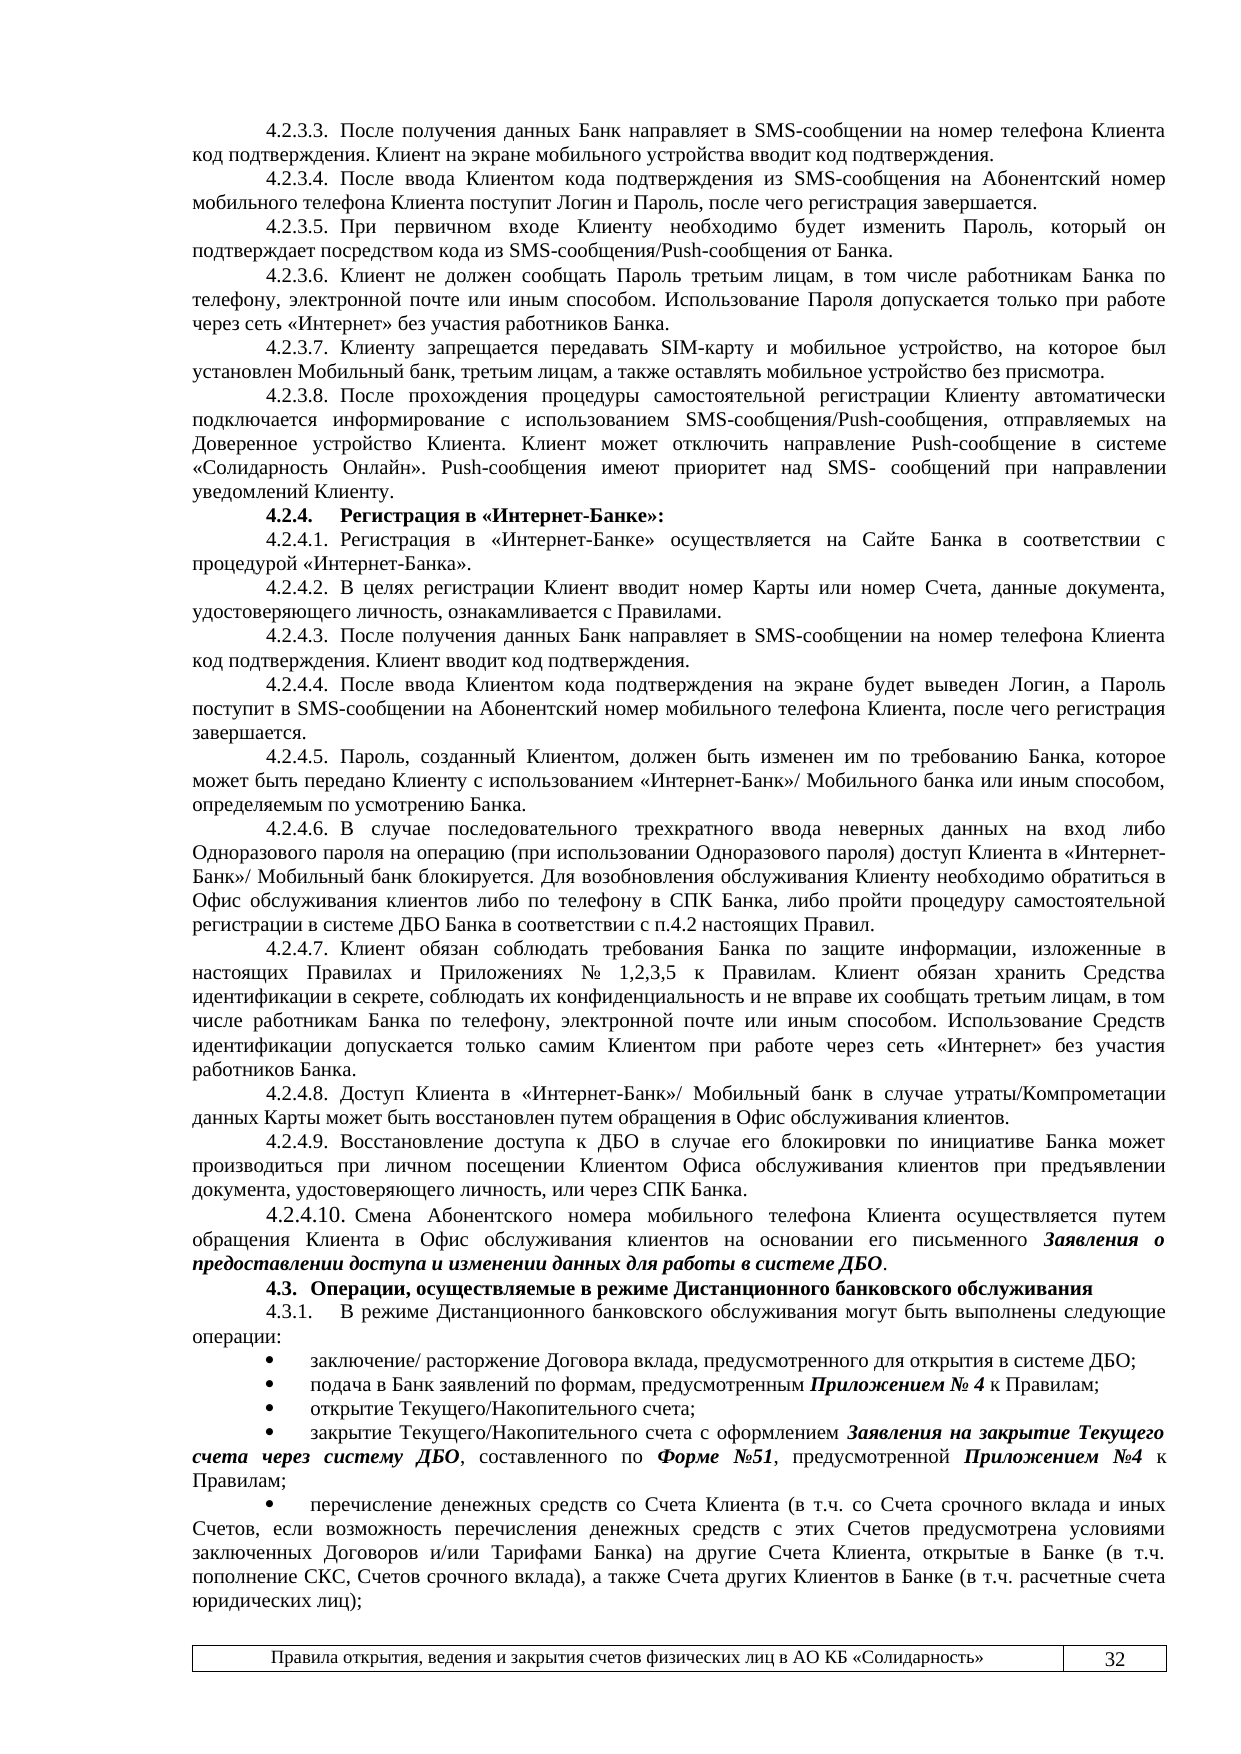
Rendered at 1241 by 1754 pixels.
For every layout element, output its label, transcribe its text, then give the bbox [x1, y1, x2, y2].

list Восстановление доступа к ДБО в случае его блокировки по инициативе Банка может производиться при личном посещении Клиентом Офиса обслуживания клиентов при предъявлении документа, удостоверяющего личность, или через СПК Банка. [192, 1129, 1167, 1201]
list Регистрация в «Интернет-Банке»: [192, 503, 1167, 527]
list заключение/ расторжение Договора вклада, предусмотренного для открытия в системе ДБО; [192, 1348, 1167, 1372]
list После получения данных Банк направляет в SMS-сообщении на номер телефона Клиента код подтверждения. Клиент на экране мобильного устройства вводит код подтверждения. [192, 118, 1167, 166]
list В целях регистрации Клиент вводит номер Карты или номер Счета, данные документа, удостоверяющего личность, ознакамливается с Правилами. [192, 575, 1167, 623]
list закрытие Текущего/Накопительного счета с оформлением Заявления на закрытие Текущего счета через систему ДБО, составленного по Форме №51, предусмотренной Приложением №4 к Правилам; [192, 1420, 1167, 1492]
list Операции, осуществляемые в режиме Дистанционного банковского обслуживания [192, 1275, 1167, 1299]
list После получения данных Банк направляет в SMS-сообщении на номер телефона Клиента код подтверждения. Клиент вводит код подтверждения. [192, 623, 1167, 672]
list В случае последовательного трехкратного ввода неверных данных на вход либо Одноразового пароля на операцию (при использовании Одноразового пароля) доступ Клиента в «Интернет-Банк»/ Мобильный банк блокируется. Для возобновления обслуживания Клиенту необходимо обратиться в Офис обслуживания клиентов либо по телефону в СПК Банка, либо пройти процедуру самостоятельной регистрации в системе ДБО Банка в соответствии с п.4.2 настоящих Правил. [192, 816, 1167, 936]
list Клиенту запрещается передавать SIM-карту и мобильное устройство, на которое был установлен Мобильный банк, третьим лицам, а также оставлять мобильное устройство без присмотра. [192, 335, 1167, 383]
list После ввода Клиентом кода подтверждения на экране будет выведен Логин, а Пароль поступит в SMS-сообщении на Абонентский номер мобильного телефона Клиента, после чего регистрация завершается. [192, 672, 1167, 744]
list подача в Банк заявлений по формам, предусмотренным Приложением № 4 к Правилам; [192, 1372, 1167, 1396]
list Клиент не должен сообщать Пароль третьим лицам, в том числе работникам Банка по телефону, электронной почте или иным способом. Использование Пароля допускается только при работе через сеть «Интернет» без участия работников Банка. [192, 262, 1167, 335]
list В режиме Дистанционного банковского обслуживания могут быть выполнены следующие операции: [192, 1299, 1167, 1348]
list Пароль, созданный Клиентом, должен быть изменен им по требованию Банка, которое может быть передано Клиенту с использованием «Интернет-Банк»/ Мобильного банка или иным способом, определяемым по усмотрению Банка. [192, 744, 1167, 816]
list Регистрация в «Интернет-Банке» осуществляется на Сайте Банка в соответствии с процедурой «Интернет-Банка». [192, 527, 1167, 575]
list открытие Текущего/Накопительного счета; [192, 1396, 1167, 1420]
list После ввода Клиентом кода подтверждения из SMS-сообщения на Абонентский номер мобильного телефона Клиента поступит Логин и Пароль, после чего регистрация завершается. [192, 166, 1167, 214]
list После прохождения процедуры самостоятельной регистрации Клиенту автоматически подключается информирование с использованием SMS-сообщения/Push-сообщения, отправляемых на Доверенное устройство Клиента. Клиент может отключить направление Push-сообщение в системе «Солидарность Онлайн». Push-сообщения имеют приоритет над SMS- сообщений при направлении уведомлений Клиенту. [192, 383, 1167, 503]
list При первичном входе Клиенту необходимо будет изменить Пароль, который он подтверждает посредством кода из SMS-сообщения/Push-сообщения от Банка. [192, 214, 1167, 262]
list Смена Абонентского номера мобильного телефона Клиента осуществляется путем обращения Клиента в Офис обслуживания клиентов на основании его письменного Заявления о предоставлении доступа и изменении данных для работы в системе ДБО. [192, 1201, 1167, 1275]
list Клиент обязан соблюдать требования Банка по защите информации, изложенные в настоящих Правилах и Приложениях № 1,2,3,5 к Правилам. Клиент обязан хранить Средства идентификации в секрете, соблюдать их конфиденциальность и не вправе их сообщать третьим лицам, в том числе работникам Банка по телефону, электронной почте или иным способом. Использование Средств идентификации допускается только самим Клиентом при работе через сеть «Интернет» без участия работников Банка. [192, 936, 1167, 1081]
list перечисление денежных средств со Счета Клиента (в т.ч. со Счета срочного вклада и иных Счетов, если возможность перечисления денежных средств с этих Счетов предусмотрена условиями заключенных Договоров и/или Тарифами Банка) на другие Счета Клиента, открытые в Банке (в т.ч. пополнение СКС, Счетов срочного вклада), а также Счета других Клиентов в Банке (в т.ч. расчетные счета юридических лиц); [192, 1492, 1167, 1612]
list Доступ Клиента в «Интернет-Банк»/ Мобильный банк в случае утраты/Компрометации данных Карты может быть восстановлен путем обращения в Офис обслуживания клиентов. [192, 1081, 1167, 1129]
